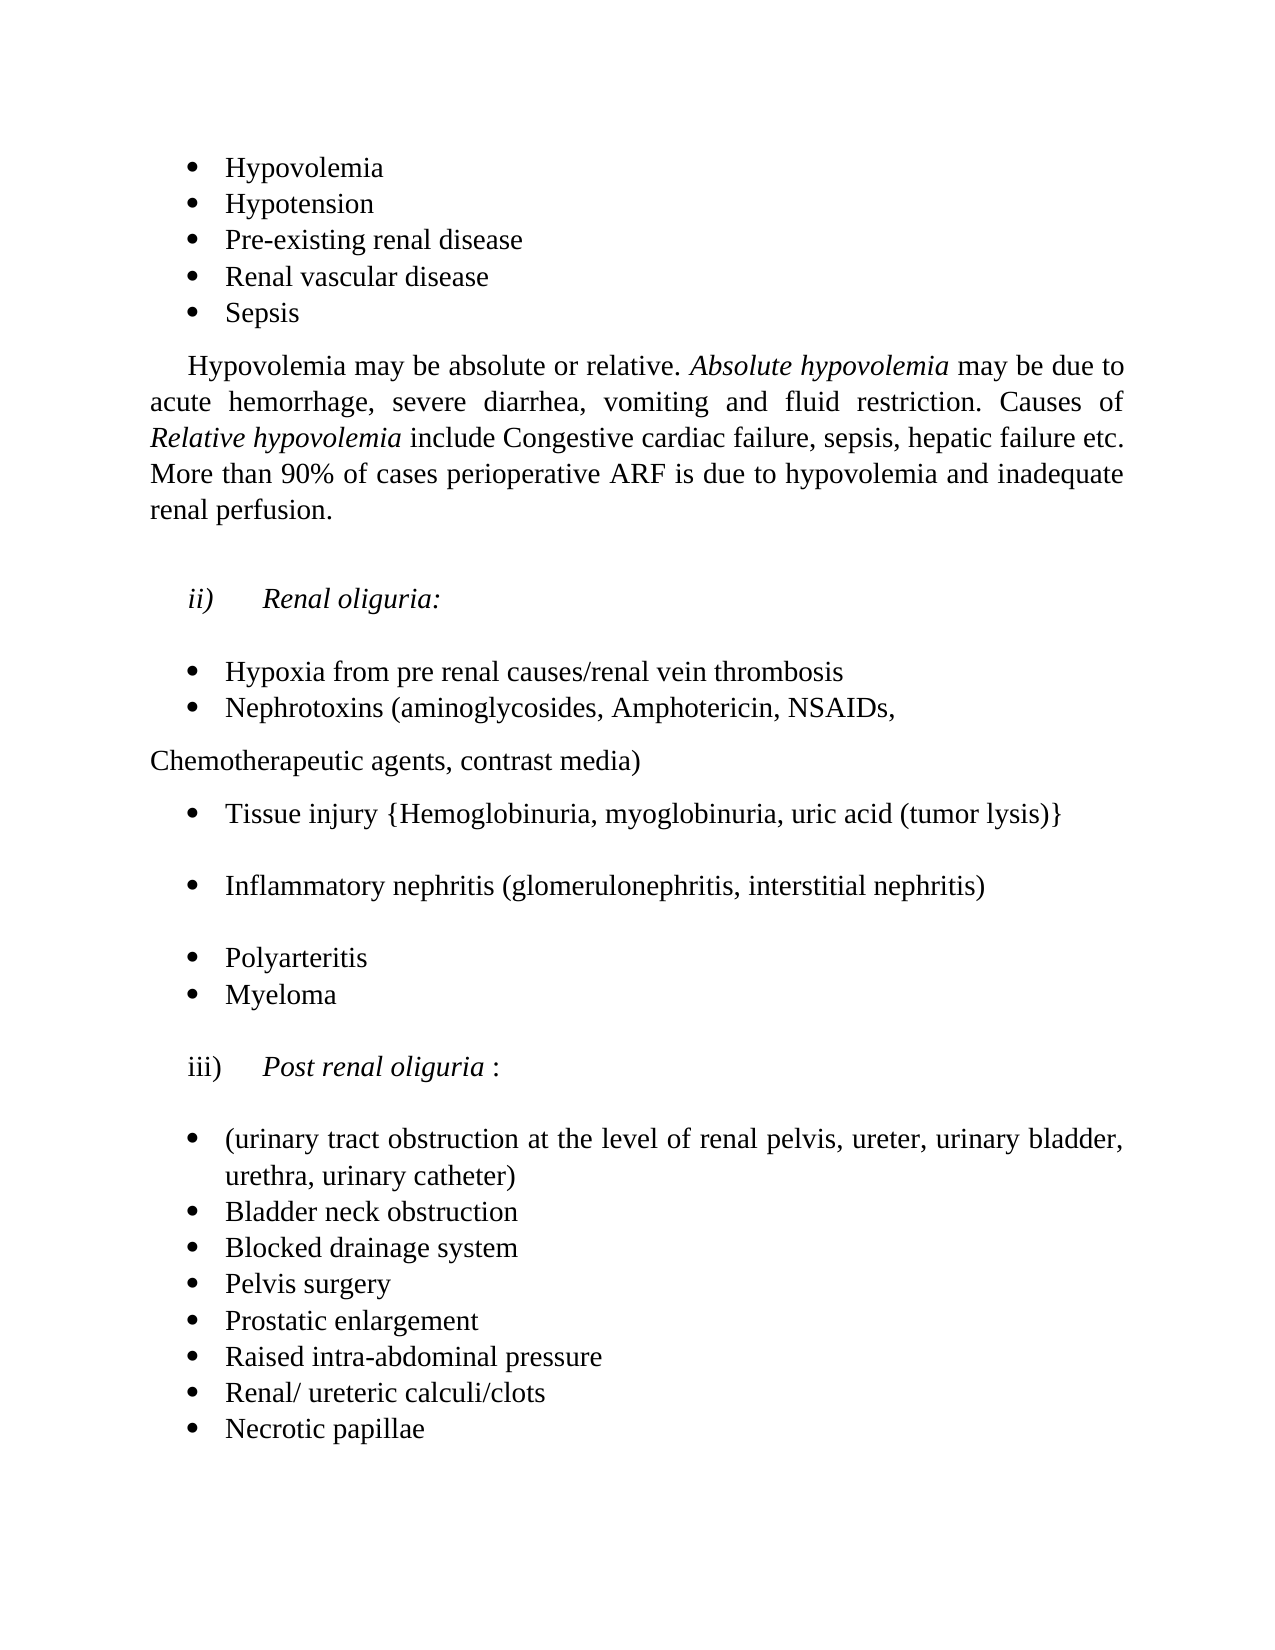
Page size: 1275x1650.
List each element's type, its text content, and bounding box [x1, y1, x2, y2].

list Pre-existing renal disease [187, 222, 1125, 256]
text Hypovolemia may be absolute or relative. Absolute hypovolemia may be due to acute hemorrhage, severe diarrhea, vomiting and fluid restriction. Causes of Relative hypovolemia include Congestive cardiac failure, sepsis, hepatic failure etc. More than 90% of cases perioperative ARF is due to hypovolemia and inadequate renal perfusion. [150, 348, 1125, 526]
list Renal/ ureteric calculi/clots [187, 1375, 1125, 1409]
list Inflammatory nephritis (glomerulonephritis, interstitial nephritis) [187, 868, 1125, 902]
list Hypoxia from pre renal causes/renal vein thrombosis [187, 654, 1125, 687]
list Renal oliguria: [187, 581, 1125, 615]
list Nephrotoxins (aminoglycosides, Amphotericin, NSAIDs, [187, 690, 1125, 724]
list Post renal oliguria : [187, 1049, 1125, 1083]
list Hypovolemia [187, 150, 1125, 184]
list Pelvis surgery [187, 1266, 1125, 1300]
text Chemotherapeutic agents, contrast media) [150, 743, 1125, 776]
list Myeloma [187, 977, 1125, 1010]
list Hypotension [187, 186, 1125, 220]
list Bladder neck obstruction [187, 1194, 1125, 1227]
list Necrotic papillae [187, 1411, 1125, 1445]
list Raised intra-abdominal pressure [187, 1339, 1125, 1372]
list (urinary tract obstruction at the level of renal pelvis, ureter, urinary bladder, urethra, urinary catheter) [187, 1121, 1125, 1191]
list Tissue injury {Hemoglobinuria, myoglobinuria, uric acid (tumor lysis)} [187, 796, 1125, 829]
list Blocked drainage system [187, 1230, 1125, 1264]
list Sepsis [187, 295, 1125, 329]
list Renal vascular disease [187, 259, 1125, 292]
list Prostatic enlargement [187, 1303, 1125, 1336]
list Polyarteritis [187, 941, 1125, 974]
